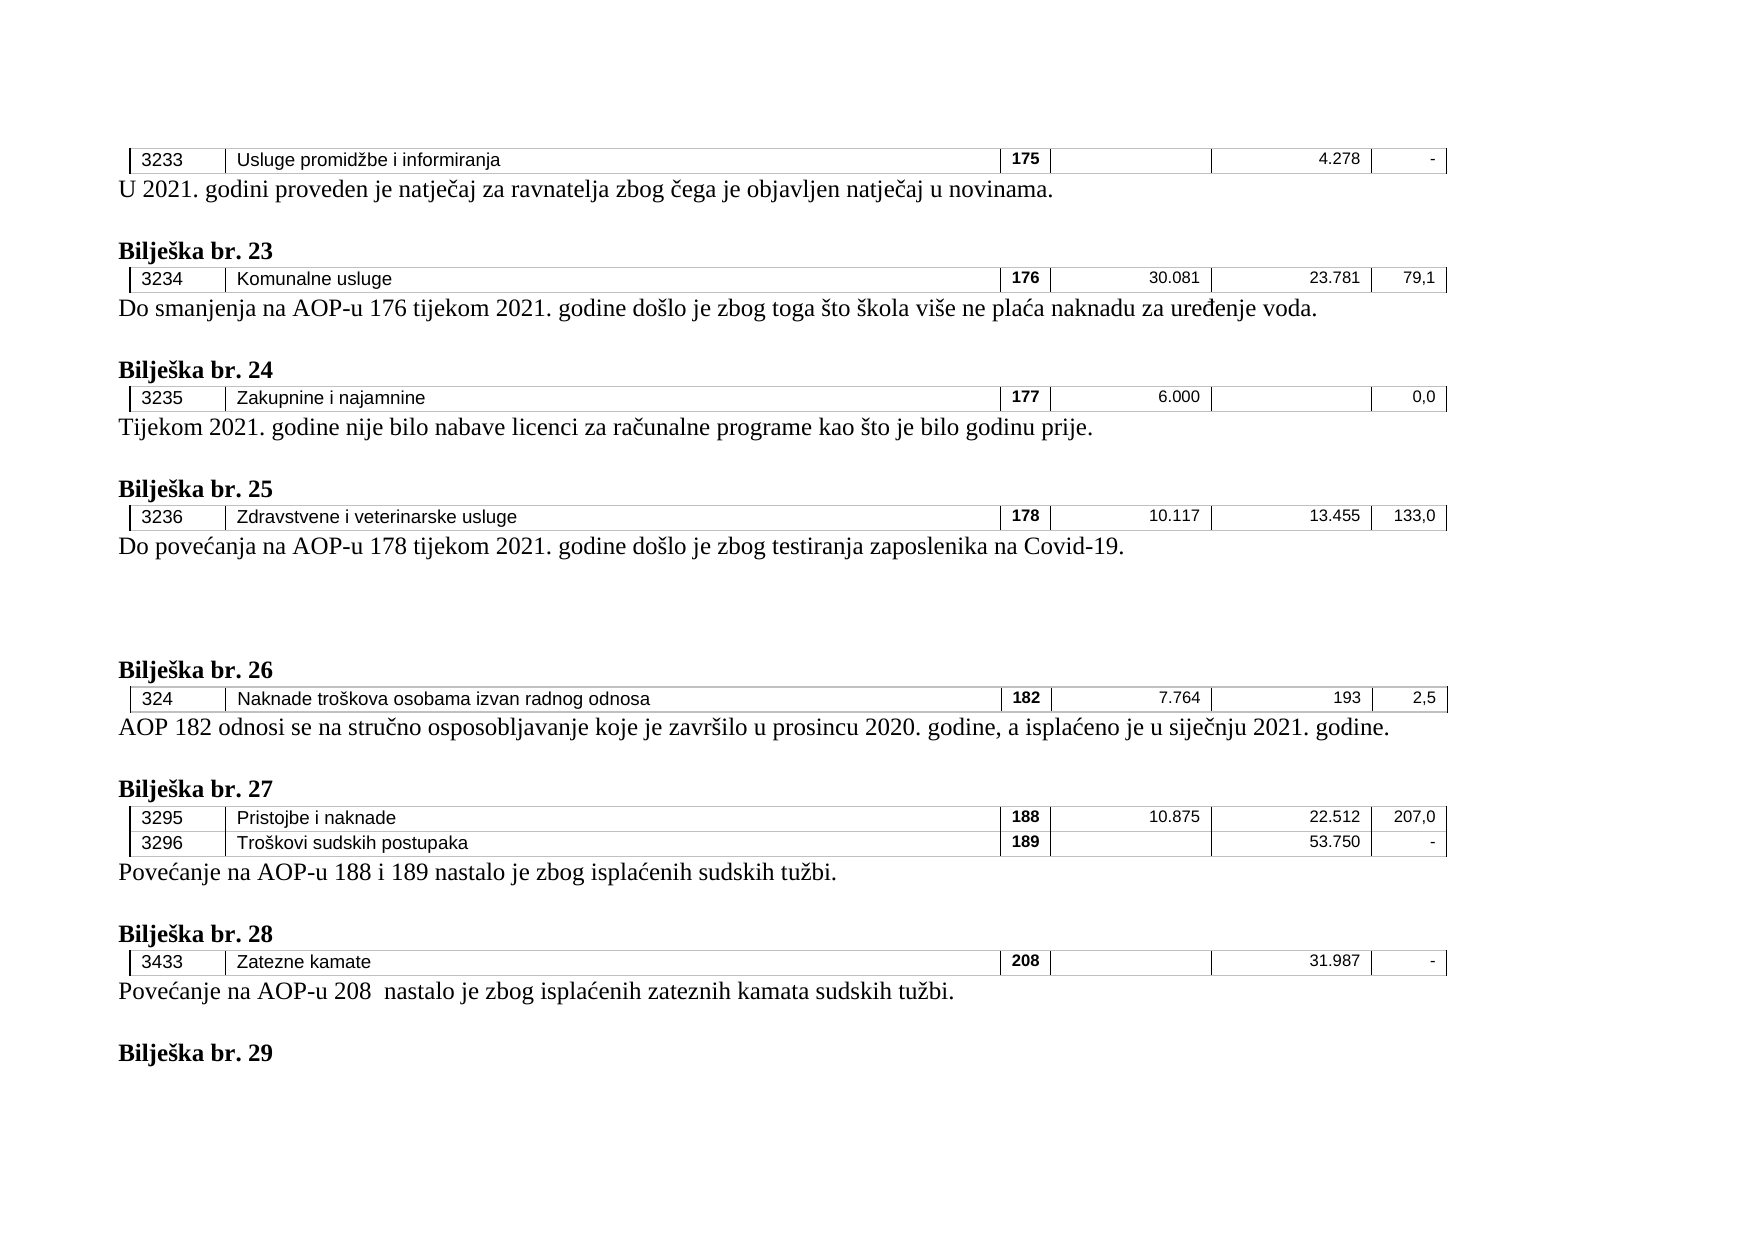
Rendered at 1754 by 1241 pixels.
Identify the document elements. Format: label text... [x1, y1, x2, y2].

text Tijekom 2021. godine nije bilo nabave licenci za računalne programe kao što je bilo godinu prije. [118, 412, 1606, 441]
text Bilješka br. 25 [118, 474, 1606, 503]
text Bilješka br. 29 [118, 1038, 1606, 1067]
table_cell [1051, 832, 1211, 856]
text Do smanjenja na AOP-u 176 tijekom 2021. godine došlo je zbog toga što škola više ne plaća naknadu za uređenje voda. [118, 293, 1606, 322]
table_header 193 [1212, 688, 1372, 711]
table_header 3235 [131, 387, 225, 411]
table_header 13.455 [1212, 506, 1371, 530]
table_header Pristojbe i naknade [226, 807, 1000, 831]
table_cell 189 [1001, 832, 1050, 856]
table_header Zdravstvene i veterinarske usluge [226, 506, 1000, 530]
table_header 182 [1002, 688, 1051, 711]
text Do povećanja na AOP-u 178 tijekom 2021. godine došlo je zbog testiranja zaposlenika na Covid-19. [118, 531, 1606, 560]
table_header 31.987 [1212, 951, 1371, 975]
table_header 3236 [131, 506, 225, 530]
text U 2021. godini proveden je natječaj za ravnatelja zbog čega je objavljen natječaj u novinama. [118, 174, 1606, 202]
table_header Komunalne usluge [226, 268, 1000, 292]
text Bilješka br. 23 [118, 236, 1606, 264]
text Bilješka br. 28 [118, 919, 1606, 947]
text AOP 182 odnosi se na stručno osposobljavanje koje je završilo u prosincu 2020. godine, a isplaćeno je u siječnju 2021. godine. [118, 712, 1606, 741]
table_header - [1372, 951, 1446, 975]
table_header 175 [1001, 149, 1050, 173]
table_header Naknade troškova osobama izvan radnog odnosa [226, 688, 1001, 711]
table_header Usluge promidžbe i informiranja [226, 149, 1000, 173]
text Povećanje na AOP-u 188 i 189 nastalo je zbog isplaćenih sudskih tužbi. [118, 857, 1606, 885]
table_header 79,1 [1372, 268, 1446, 292]
table_cell 53.750 [1212, 832, 1371, 856]
table_header 3234 [131, 268, 225, 292]
table_header 207,0 [1372, 807, 1446, 831]
table_header 178 [1001, 506, 1050, 530]
table_header 30.081 [1051, 268, 1211, 292]
table_header 188 [1001, 807, 1050, 831]
table_header [1051, 951, 1211, 975]
table_header 23.781 [1212, 268, 1371, 292]
table_header 324 [131, 688, 225, 711]
table_cell 3296 [131, 832, 225, 856]
table_header 3295 [131, 807, 225, 831]
table_header [1051, 149, 1211, 173]
table_header 10.875 [1051, 807, 1211, 831]
table_header 0,0 [1372, 387, 1446, 411]
table_header 176 [1001, 268, 1050, 292]
table_header 4.278 [1212, 149, 1371, 173]
text Bilješka br. 26 [118, 655, 1606, 684]
text Povećanje na AOP-u 208 nastalo je zbog isplaćenih zateznih kamata sudskih tužbi. [118, 976, 1606, 1004]
table_header 7.764 [1052, 688, 1211, 711]
table_cell - [1372, 832, 1446, 856]
table_cell Troškovi sudskih postupaka [226, 832, 1000, 856]
table_header 22.512 [1212, 807, 1371, 831]
text Bilješka br. 24 [118, 355, 1606, 384]
table_header [1212, 387, 1371, 411]
table_header 3233 [131, 149, 225, 173]
table_header - [1372, 149, 1446, 173]
table_header Zatezne kamate [226, 951, 1000, 975]
table_header 3433 [131, 951, 225, 975]
table_header 10.117 [1051, 506, 1211, 530]
table_header 208 [1001, 951, 1050, 975]
table_header 2,5 [1373, 688, 1447, 711]
text Bilješka br. 27 [118, 774, 1606, 803]
table_header 6.000 [1051, 387, 1211, 411]
table_header 133,0 [1372, 506, 1446, 530]
table_header Zakupnine i najamnine [226, 387, 1000, 411]
table_header 177 [1001, 387, 1050, 411]
